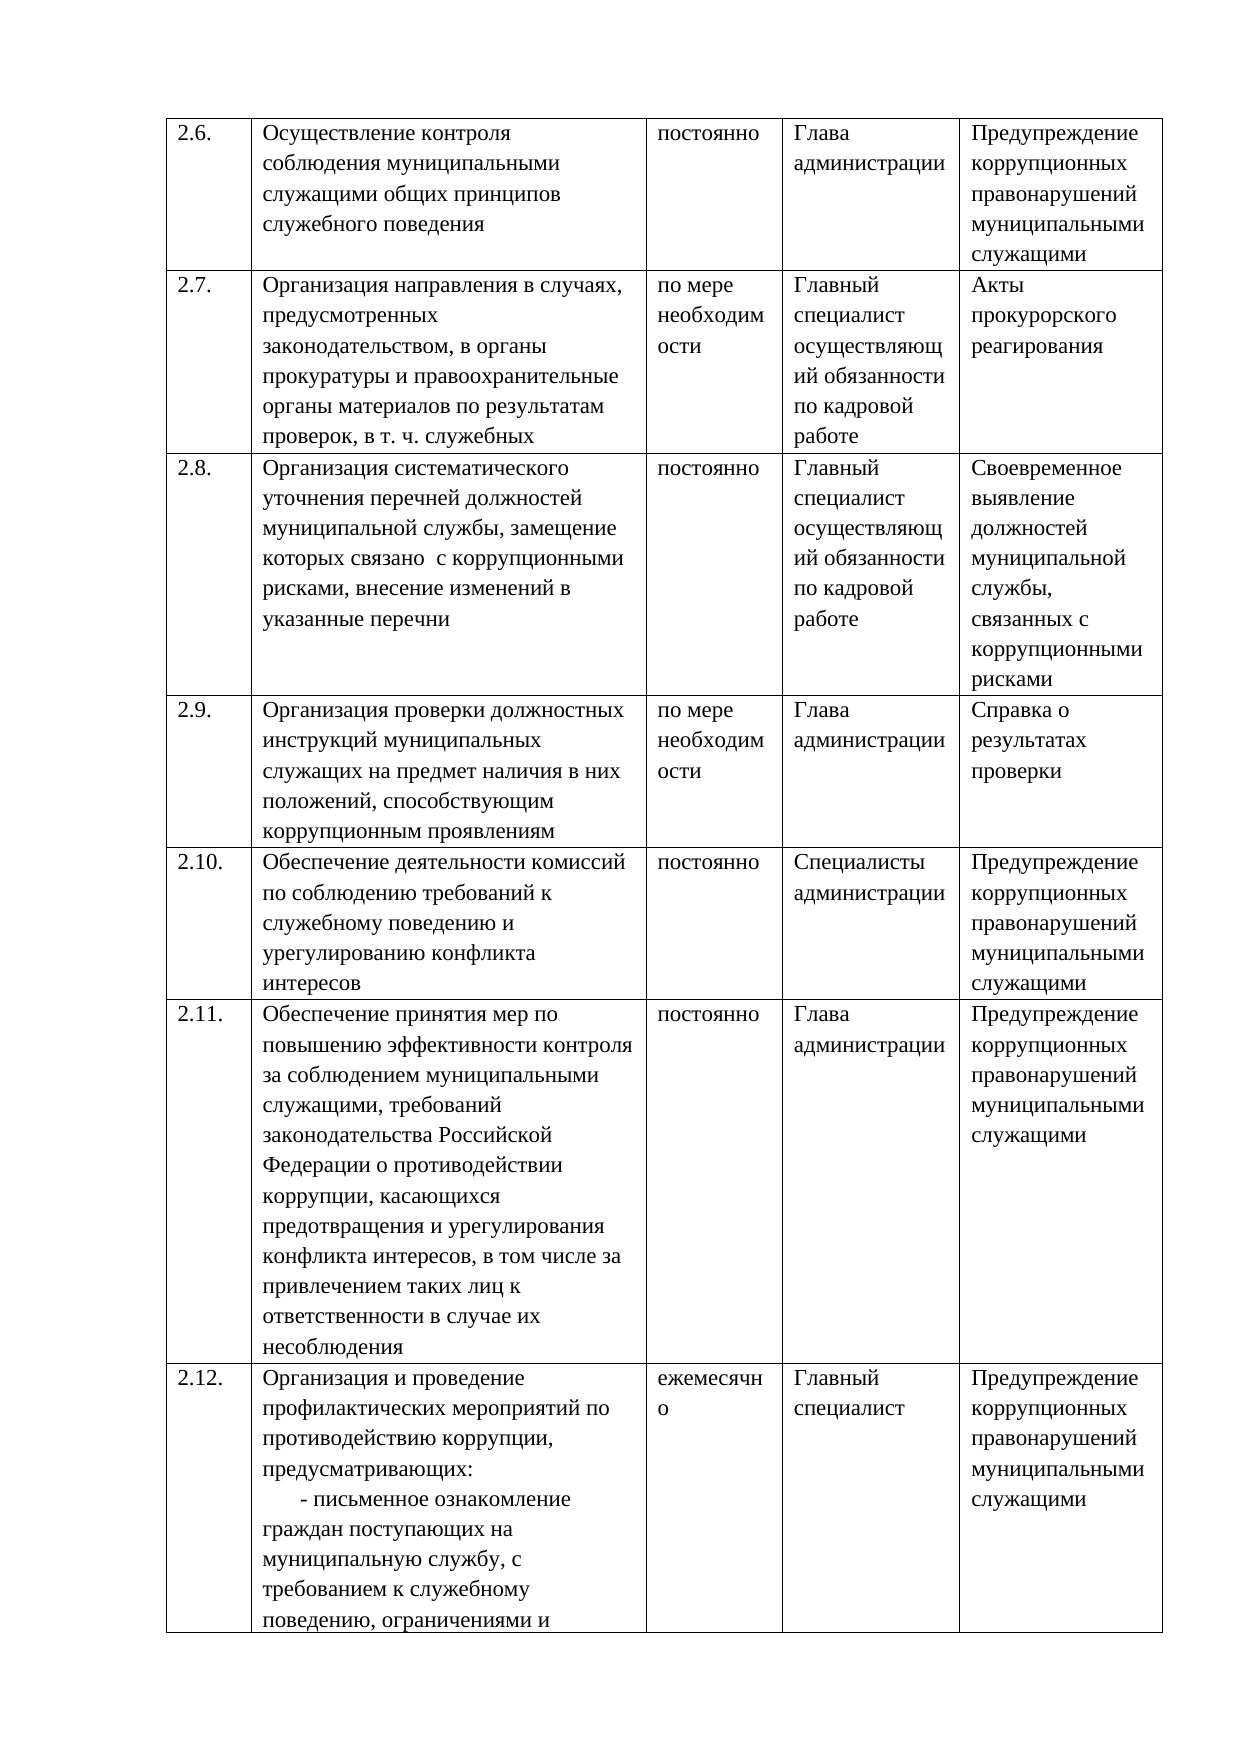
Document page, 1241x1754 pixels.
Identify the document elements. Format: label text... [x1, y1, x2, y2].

table_cell Глава администрации [783, 696, 959, 847]
table_cell Осуществление контроля соблюдения муниципальными служащими общих принципов служебного поведения [252, 119, 646, 270]
table_cell Главный специалист осуществляющий обязанности по кадровой работе [783, 271, 959, 452]
table_cell по мере необходимости [647, 696, 782, 847]
table_cell постоянно [647, 1000, 782, 1363]
table_cell ежемесячно [647, 1364, 782, 1632]
table_cell 2.7. [167, 271, 251, 452]
table_cell Организация направления в случаях, предусмотренных законодательством, в органы прокуратуры и правоохранительные органы материалов по результатам проверок, в т. ч. служебных [252, 271, 646, 452]
table_cell Организация систематического уточнения перечней должностей муниципальной службы, замещение которых связано с коррупционными рисками, внесение изменений в указанные перечни [252, 454, 646, 695]
table_cell Главный специалист осуществляющий обязанности по кадровой работе [783, 454, 959, 695]
table_cell Главный специалист [783, 1364, 959, 1632]
table_cell 2.6. [167, 119, 251, 270]
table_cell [960, 1364, 1162, 1632]
table_cell Акты прокурорского реагирования [960, 271, 1162, 452]
table_cell Своевременное выявление должностей муниципальной службы, связанных с коррупционными рисками [960, 454, 1162, 695]
table_cell 2.9. [167, 696, 251, 847]
table_cell Предупреждение коррупционных правонарушений муниципальными служащими [960, 848, 1162, 999]
table_cell постоянно [647, 119, 782, 270]
table_cell Обеспечение принятия мер по повышению эффективности контроля за соблюдением муниципальными служащими, требований законодательства Российской Федерации о противодействии коррупции, касающихся предотвращения и урегулирования конфликта интересов, в том числе за привлечением таких лиц к ответственности в случае их несоблюдения [252, 1000, 646, 1363]
table_cell 2.8. [167, 454, 251, 695]
table_cell 2.11. [167, 1000, 251, 1363]
table_cell Предупреждение коррупционных правонарушений муниципальными служащими [960, 1000, 1162, 1363]
table_cell постоянно [647, 454, 782, 695]
table_cell Организация проверки должностных инструкций муниципальных служащих на предмет наличия в них положений, способствующим коррупционным проявлениям [252, 696, 646, 847]
table_cell постоянно [647, 848, 782, 999]
table_cell Предупреждение коррупционных правонарушений муниципальными служащими [960, 119, 1162, 270]
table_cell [252, 1364, 646, 1632]
table_cell Глава администрации [783, 119, 959, 270]
table_cell по мере необходимости [647, 271, 782, 452]
table_cell 2.10. [167, 848, 251, 999]
table_cell Справка о результатах проверки [960, 696, 1162, 847]
table_cell Глава администрации [783, 1000, 959, 1363]
table_cell 2.12. [167, 1364, 251, 1632]
table_cell Специалисты администрации [783, 848, 959, 999]
table_cell Обеспечение деятельности комиссий по соблюдению требований к служебному поведению и урегулированию конфликта интересов [252, 848, 646, 999]
